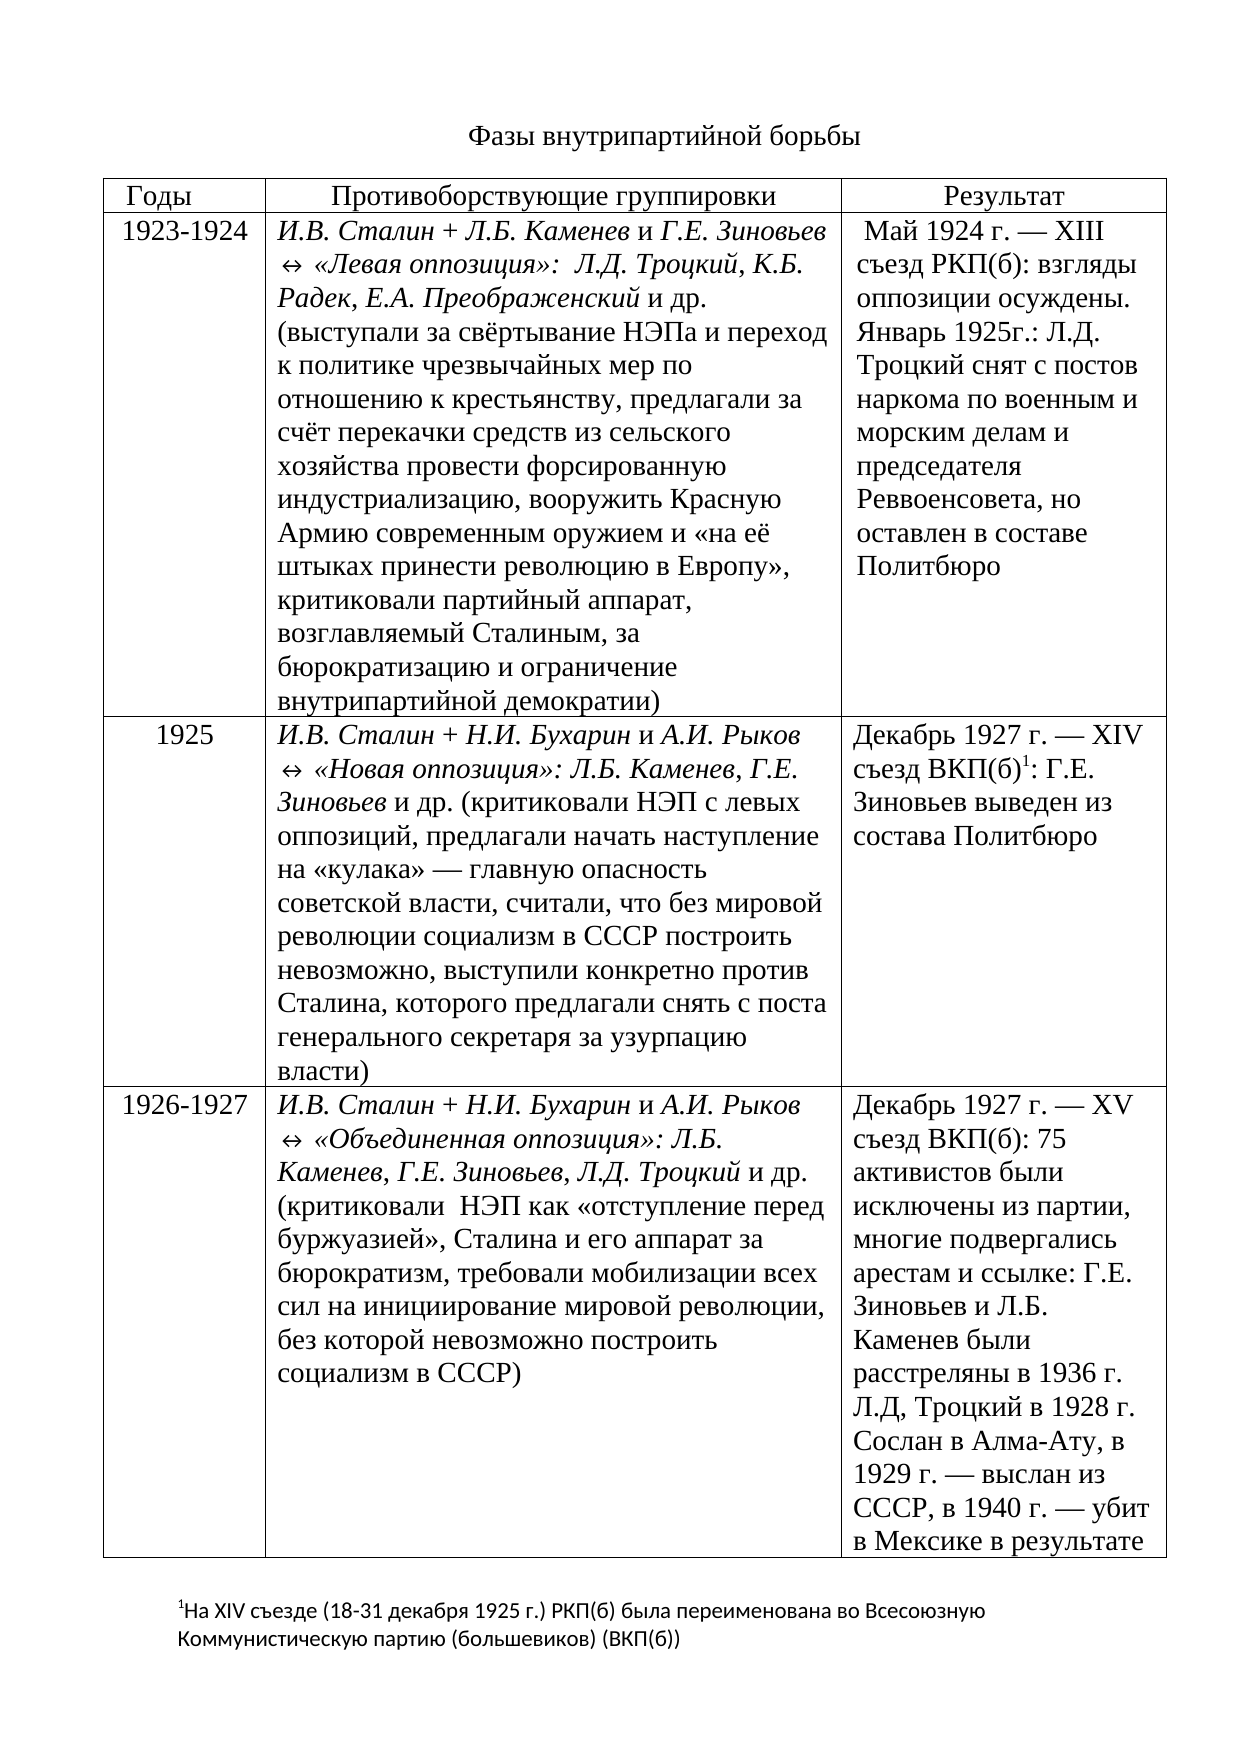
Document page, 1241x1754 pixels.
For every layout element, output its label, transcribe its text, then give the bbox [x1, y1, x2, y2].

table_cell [842, 1087, 1166, 1557]
table_cell 1925 [104, 717, 265, 1086]
table_cell Декабрь 1927 г. — XIV съезд ВКП(б)1: Г.Е. Зиновьев выведен из состава Политбюро [842, 717, 1166, 1086]
table_cell 1923-1924 [104, 213, 265, 716]
table_header Годы [104, 179, 265, 212]
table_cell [266, 1087, 841, 1557]
table_header Результат [842, 179, 1166, 212]
table_cell 1926-1927 1926-1927 [104, 1087, 265, 1557]
table_cell И.В. Сталин + Л.Б. Каменев и Г.Е. Зиновьев ↔ «Левая оппозиция»: Л.Д. Троцкий, К.Б. Радек, Е.А. Преображенский и др. (выступали за свёртывание НЭПа и переход к политике чрезвычайных мер по отношению к крестьянству, предлагали за счёт перекачки средств из сельского хозяйства провести форсированную индустриализацию, вооружить Красную Армию современным оружием и «на её штыках принести революцию в Европу», критиковали партийный аппарат, возглавляемый Сталиным, за бюрократизацию и ограничение внутрипартийной демократии) [266, 213, 841, 716]
table_header Противоборствующие группировки [266, 179, 841, 212]
table_cell И.В. Сталин + Н.И. Бухарин и А.И. Рыков ↔ «Новая оппозиция»: Л.Б. Каменев, Г.Е. Зиновьев и др. (критиковали НЭП с левых оппозиций, предлагали начать наступление на «кулака» — главную опасность советской власти, считали, что без мировой революции социализм в СССР построить невозможно, выступили конкретно против Сталина, которого предлагали снять с поста генерального секретаря за узурпацию власти) [266, 717, 841, 1086]
table_cell Май 1924 г. — XIII съезд РКП(б): взгляды оппозиции осуждены. Январь 1925г.: Л.Д. Троцкий снят с постов наркома по военным и морским делам и председателя Реввоенсовета, но оставлен в составе Политбюро [842, 213, 1166, 716]
text Фазы внутрипартийной борьбы [177, 118, 1152, 152]
